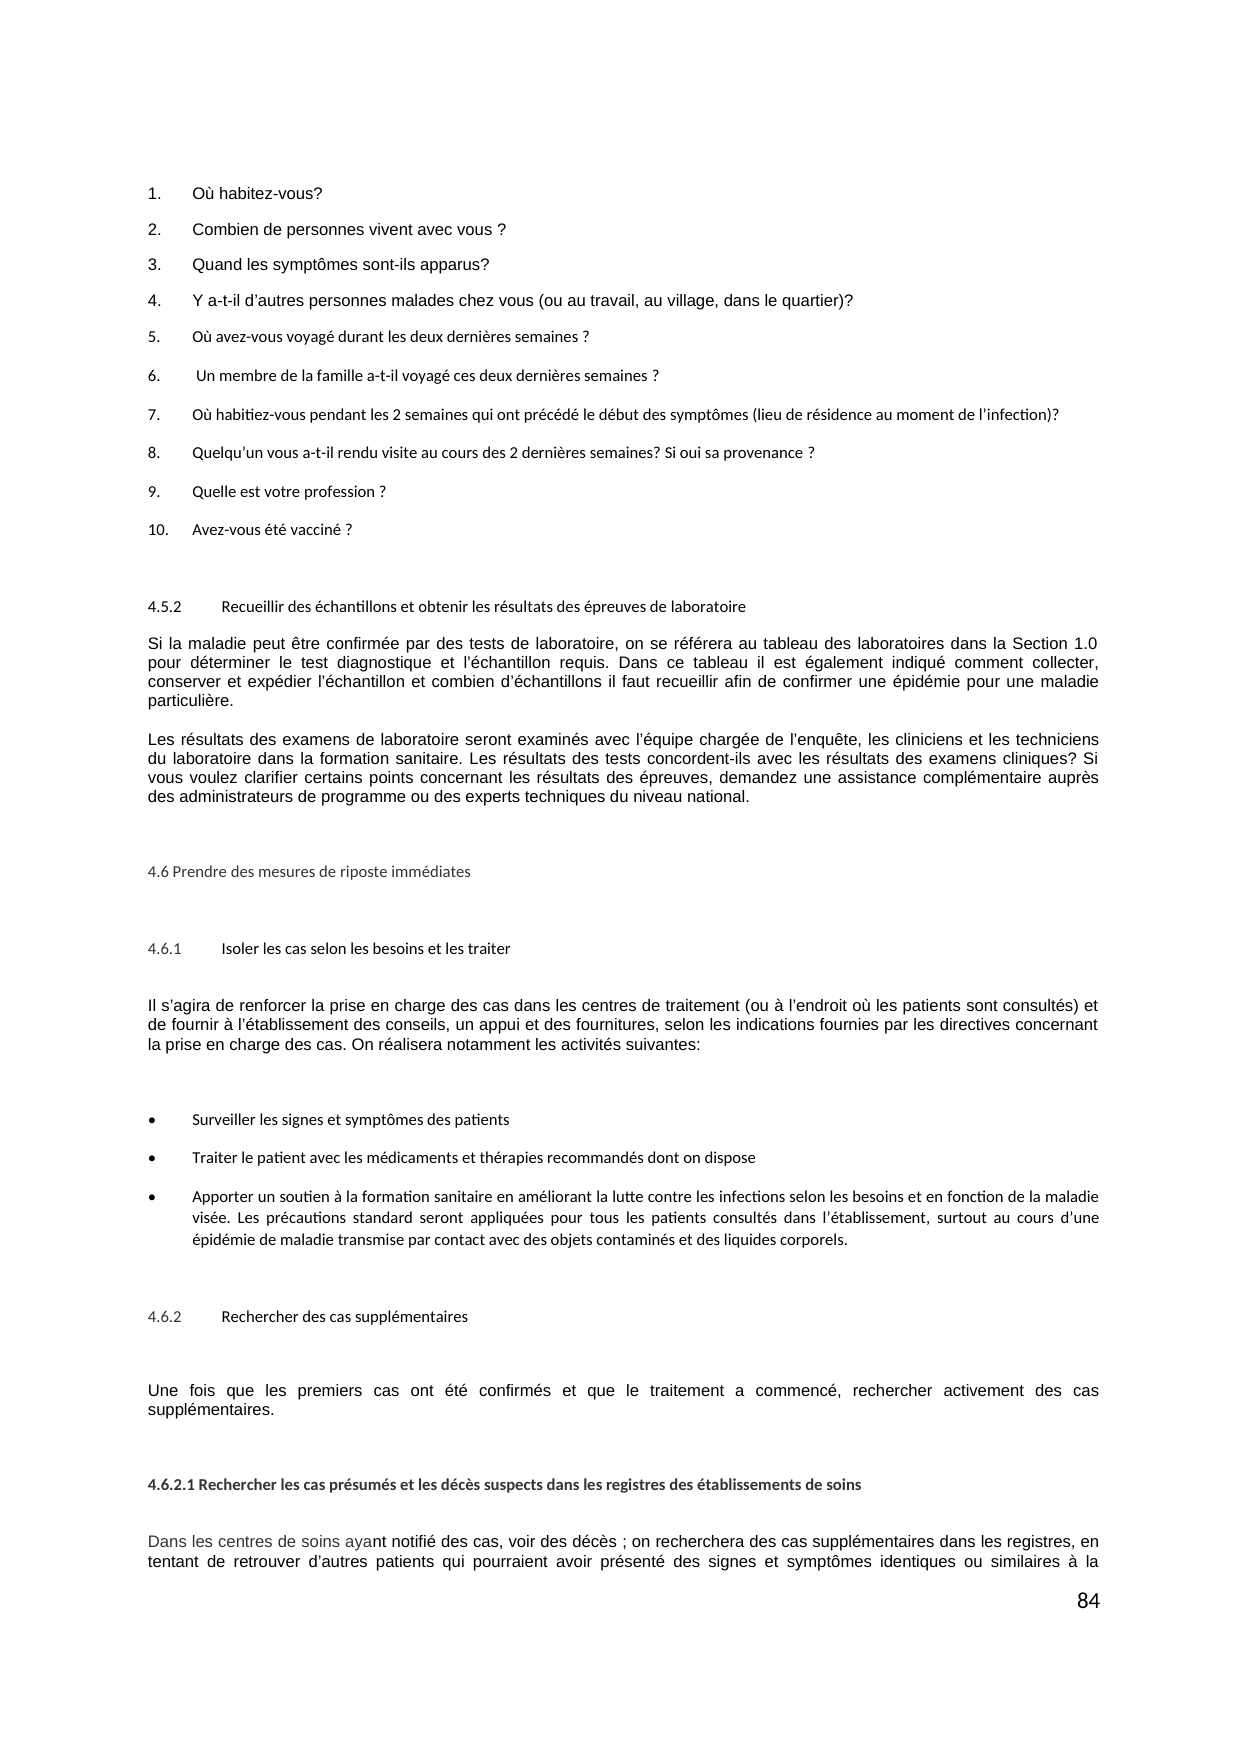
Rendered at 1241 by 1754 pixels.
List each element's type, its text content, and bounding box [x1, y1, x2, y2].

list Où habitiez-vous pendant les 2 semaines qui ont précédé le début des symptômes (lieu de résidence au moment de l’infection)? [148, 404, 1100, 424]
text Si la maladie peut être confirmée par des tests de laboratoire, on se référera au tableau des laboratoires dans la Section 1.0 pour déterminer le test diagnostique et l’échantillon requis. Dans ce tableau il est également indiqué comment collecter, conserver et expédier l’échantillon et combien d’échantillons il faut recueillir afin de confirmer une épidémie pour une maladie particulière. Les résultats des examens de laboratoire seront examinés avec l’équipe chargée de l’enquête, les cliniciens et les techniciens du laboratoire dans la formation sanitaire. Les résultats des tests concordent-ils avec les résultats des examens cliniques? Si vous voulez clarifier certains points concernant les résultats des épreuves, demandez une assistance complémentaire auprès des administrateurs de programme ou des experts techniques du niveau national. [148, 633, 1100, 806]
list Un membre de la famille a-t-il voyagé ces deux dernières semaines ? [148, 365, 1100, 386]
text • Surveiller les signes et symptômes des patients [148, 1109, 1100, 1129]
list Avez-vous été vacciné ? [148, 519, 1100, 540]
list Où avez-vous voyagé durant les deux dernières semaines ? [148, 327, 1100, 347]
text 4.6.2.1 Rechercher les cas présumés et les décès suspects dans les registres des établissements de soins [148, 1474, 1100, 1495]
text Une fois que les premiers cas ont été confirmés et que le traitement a commencé, rechercher activement des cas supplémentaires. [148, 1381, 1100, 1419]
text 4.5.2 Recueillir des échantillons et obtenir les résultats des épreuves de laboratoire [148, 597, 1100, 617]
text Il s’agira de renforcer la prise en charge des cas dans les centres de traitement (ou à l’endroit où les patients sont consultés) et de fournir à l’établissement des conseils, un appui et des fournitures, selon les indications fournies par les directives concernant la prise en charge des cas. On réalisera notamment les activités suivantes: [148, 977, 1100, 1053]
list Où habitez-vous? [148, 183, 1100, 203]
list Y a-t-il d’autres personnes malades chez vous (ou au travail, au village, dans le quartier)? [148, 291, 1100, 310]
text • Apporter un soutien à la formation sanitaire en améliorant la lutte contre les infections selon les besoins et en fonction de la maladie visée. Les précautions standard seront appliquées pour tous les patients consultés dans l’établissement, surtout au cours d’une épidémie de maladie transmise par contact avec des objets contaminés et des liquides corporels. [148, 1186, 1100, 1250]
list Combien de personnes vivent avec vous ? [148, 219, 1100, 238]
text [148, 1513, 1100, 1571]
list Quelle est votre profession ? [148, 481, 1100, 501]
text 4.6.1 Isoler les cas selon les besoins et les traiter [148, 938, 1100, 959]
list Quand les symptômes sont-ils apparus? [148, 255, 1100, 274]
text • Traiter le patient avec les médicaments et thérapies recommandés dont on dispose [148, 1147, 1100, 1168]
text 4.6.2 Rechercher des cas supplémentaires [148, 1307, 1100, 1327]
list Quelqu’un vous a-t-il rendu visite au cours des 2 dernières semaines? Si oui sa provenance ? [148, 442, 1100, 463]
text 4.6 Prendre des mesures de riposte immédiates [148, 861, 1100, 882]
